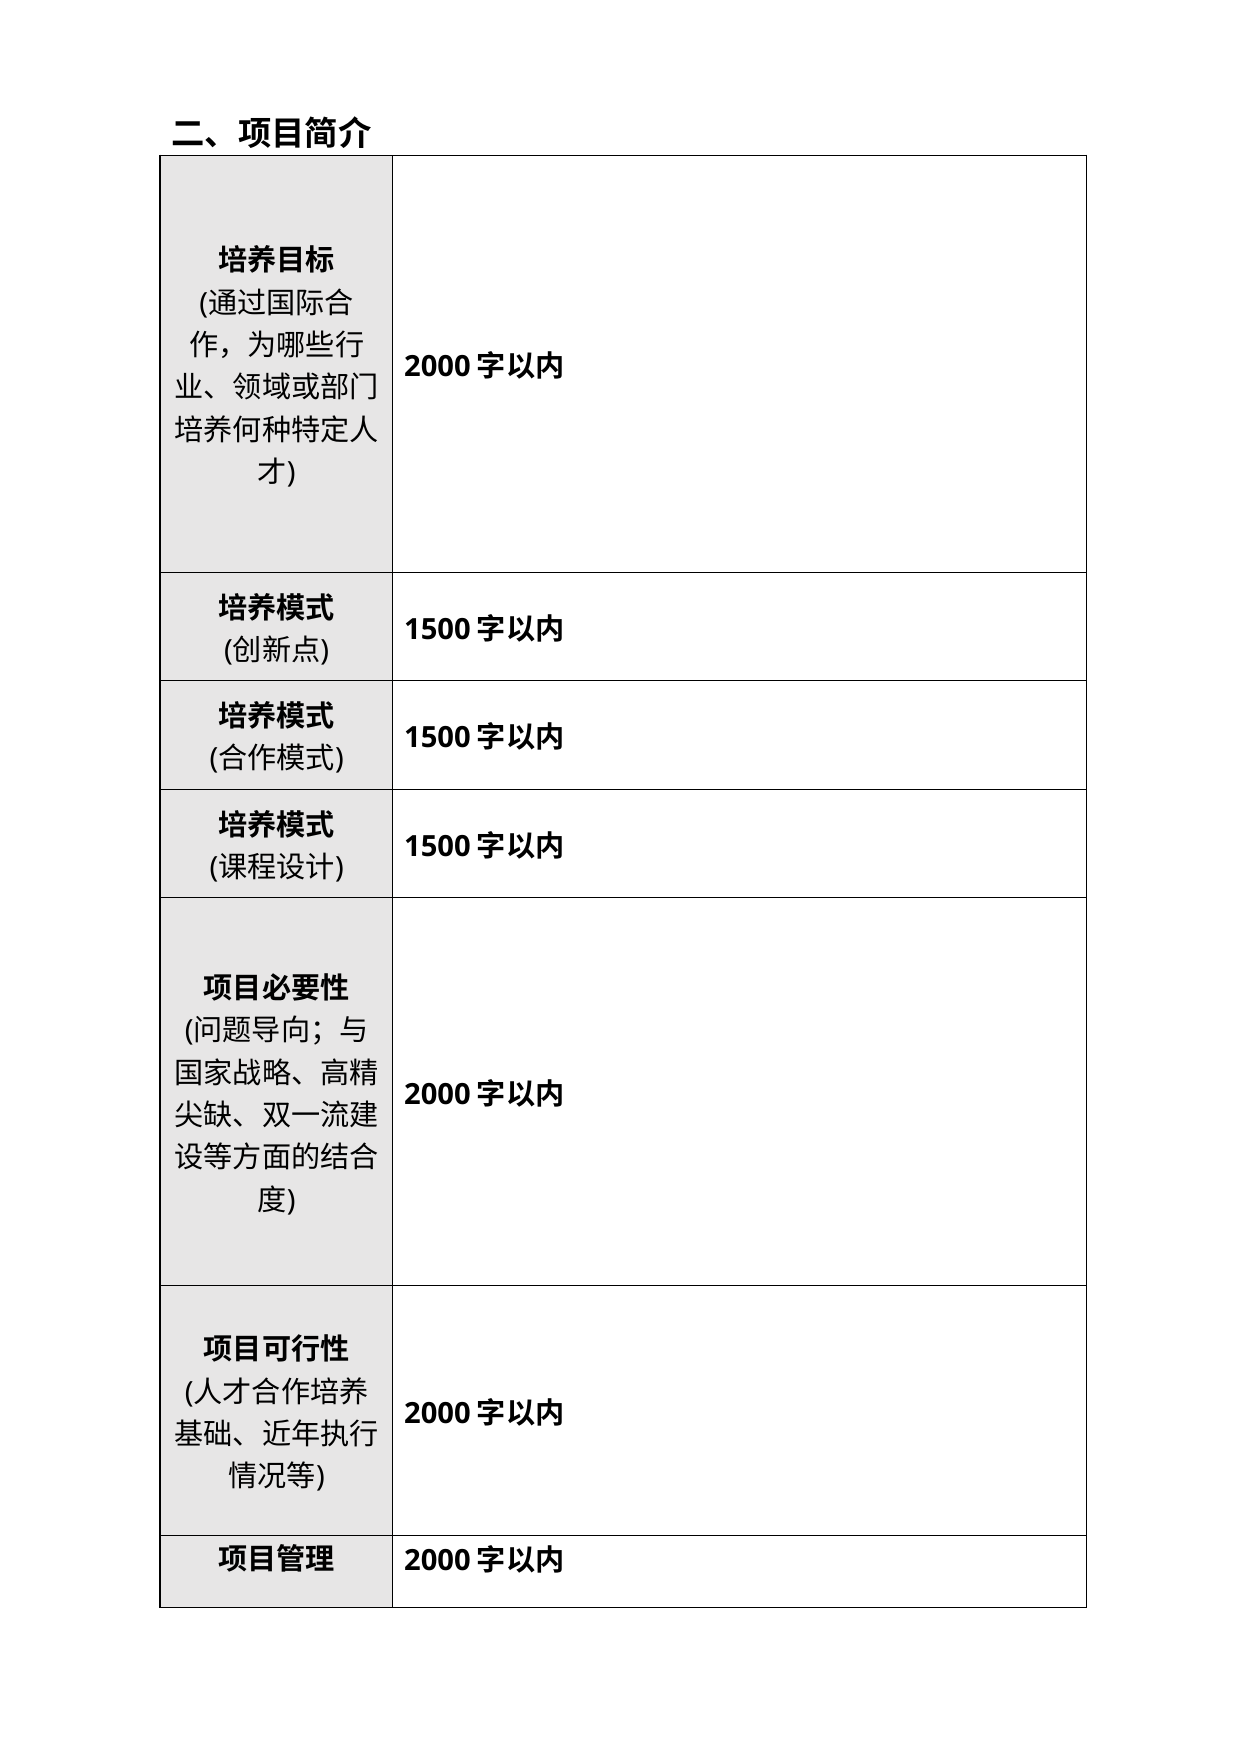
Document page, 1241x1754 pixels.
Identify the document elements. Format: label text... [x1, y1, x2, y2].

table_header 2000字以内 [393, 156, 1086, 572]
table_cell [161, 1536, 392, 1607]
table_cell 1500字以内 [393, 790, 1086, 897]
text 二、项目简介 [171, 106, 1053, 154]
table_cell 1500字以内 [393, 573, 1086, 680]
table_cell 2000字以内 [393, 898, 1086, 1285]
table_cell 2000字以内 [393, 1536, 1086, 1607]
table_cell 培养模式 (合作模式) [161, 681, 392, 789]
table_header 培养目标 (通过国际合作，为哪些行业、领域或部门培养何种特定人才) [161, 156, 392, 572]
table_cell 2000字以内 [393, 1286, 1086, 1535]
table_cell 培养模式 (创新点) [161, 573, 392, 680]
table_cell 1500字以内 [393, 681, 1086, 789]
table_cell 培养模式 (课程设计) [161, 790, 392, 897]
table_cell 项目可行性 (人才合作培养基础、近年执行情况等) [161, 1286, 392, 1535]
table_cell 项目必要性 (问题导向；与国家战略、高精尖缺、双一流建设等方面的结合度) [161, 898, 392, 1285]
